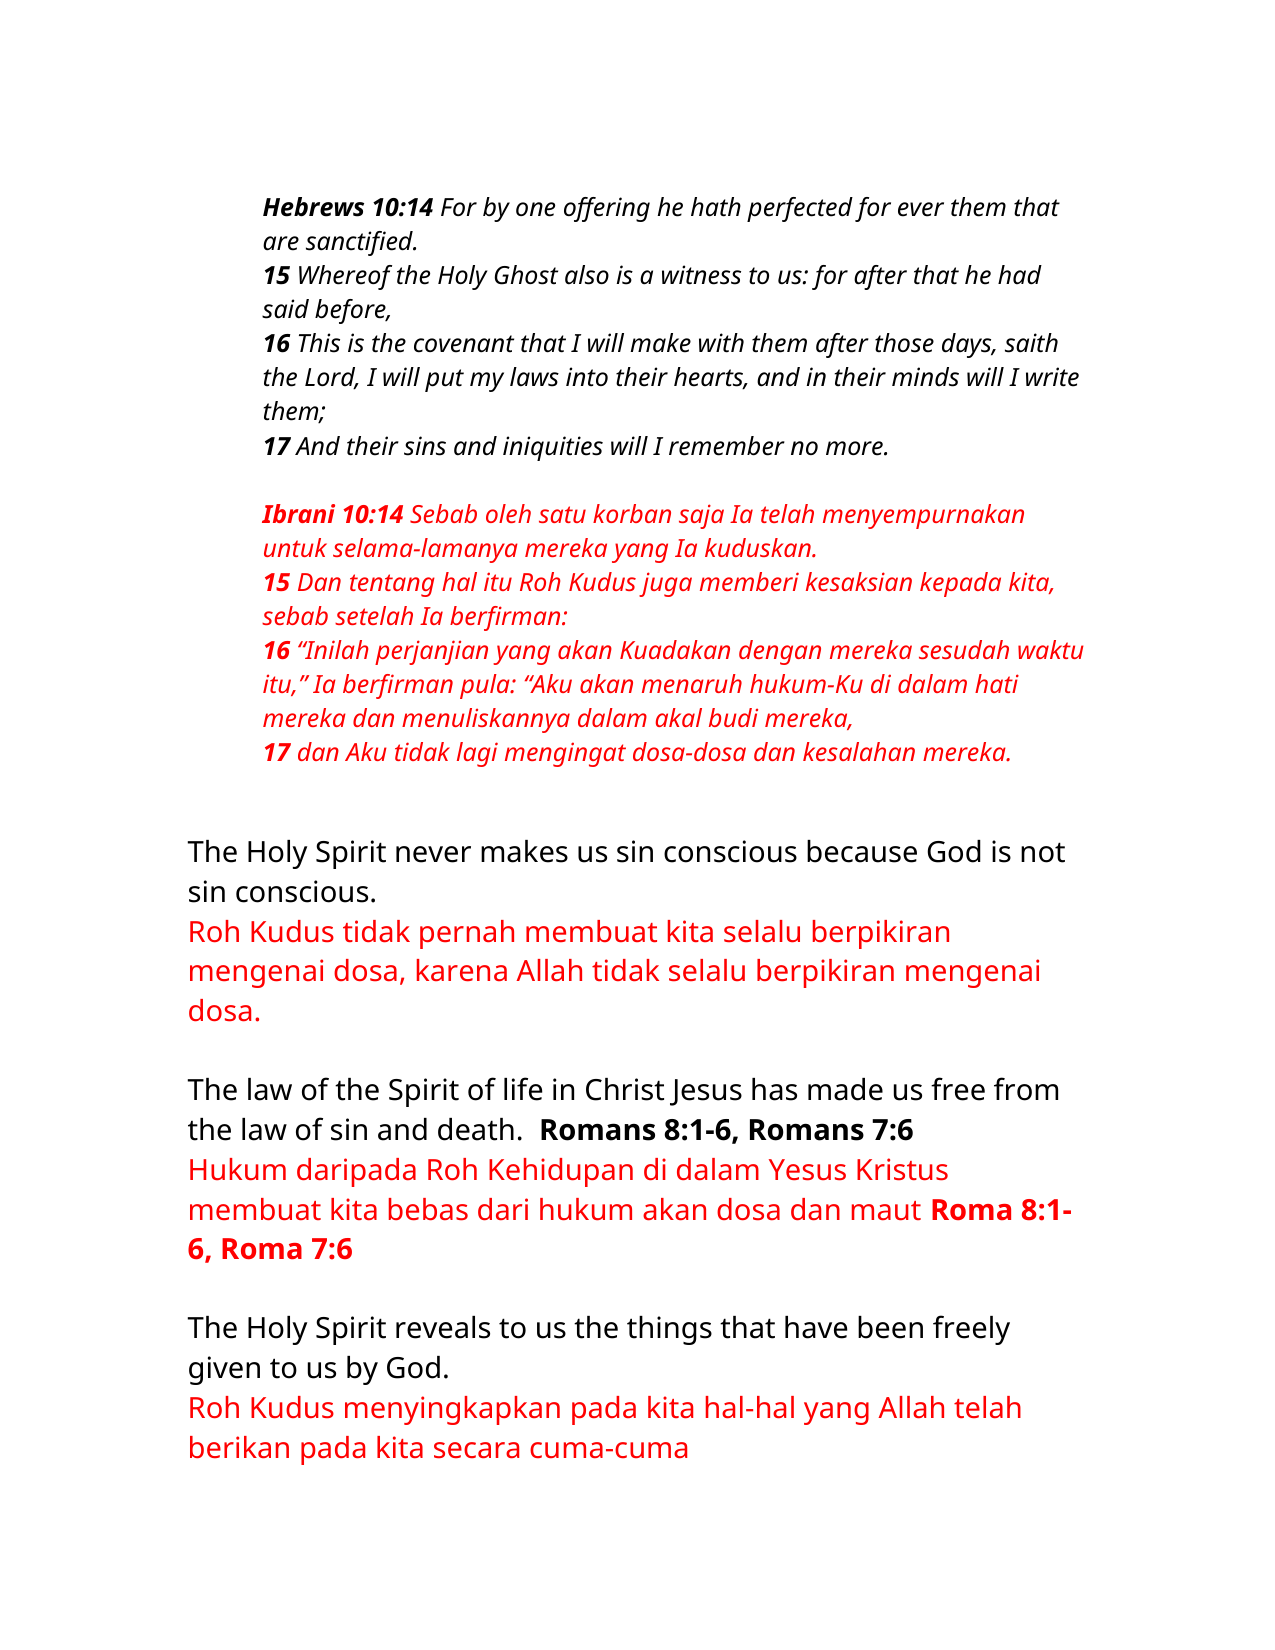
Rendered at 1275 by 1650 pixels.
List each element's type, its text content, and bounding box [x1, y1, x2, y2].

text The Holy Spirit never makes us sin conscious because God is not sin conscious. [187, 832, 1087, 911]
text 17 And their sins and iniquities will I remember no more. [262, 428, 1087, 462]
text 16 This is the covenant that I will make with them after those days, saith the Lord, I will put my laws into their hearts, and in their minds will I write them; [262, 326, 1087, 428]
text Roh Kudus tidak pernah membuat kita selalu berpikiran mengenai dosa, karena Allah tidak selalu berpikiran mengenai dosa. [187, 911, 1087, 1030]
text 15 Dan tentang hal itu Roh Kudus juga memberi kesaksian kepada kita, sebab setelah Ia berfirman: [262, 564, 1087, 632]
text 17 dan Aku tidak lagi mengingat dosa-dosa dan kesalahan mereka. [262, 735, 1087, 769]
text 16 “Inilah perjanjian yang akan Kuadakan dengan mereka sesudah waktu itu,” Ia berfirman pula: “Aku akan menaruh hukum-Ku di dalam hati mereka dan menuliskannya dalam akal budi mereka, [262, 632, 1087, 735]
text Hebrews 10:14 For by one offering he hath perfected for ever them that are sanctified. [262, 190, 1087, 258]
text The law of the Spirit of life in Christ Jesus has made us free from the law of sin and death. Romans 8:1-6, Romans 7:6 [187, 1070, 1087, 1149]
text 15 Whereof the Holy Ghost also is a witness to us: for after that he had said before, [262, 258, 1087, 326]
text Roh Kudus menyingkapkan pada kita hal-hal yang Allah telah berikan pada kita secara cuma-cuma [187, 1387, 1087, 1467]
text The Holy Spirit reveals to us the things that have been freely given to us by God. [187, 1308, 1087, 1387]
text Ibrani 10:14 Sebab oleh satu korban saja Ia telah menyempurnakan untuk selama-lamanya mereka yang Ia kuduskan. [262, 496, 1087, 564]
text Hukum daripada Roh Kehidupan di dalam Yesus Kristus membuat kita bebas dari hukum akan dosa dan maut Roma 8:1-6, Roma 7:6 [187, 1149, 1087, 1268]
